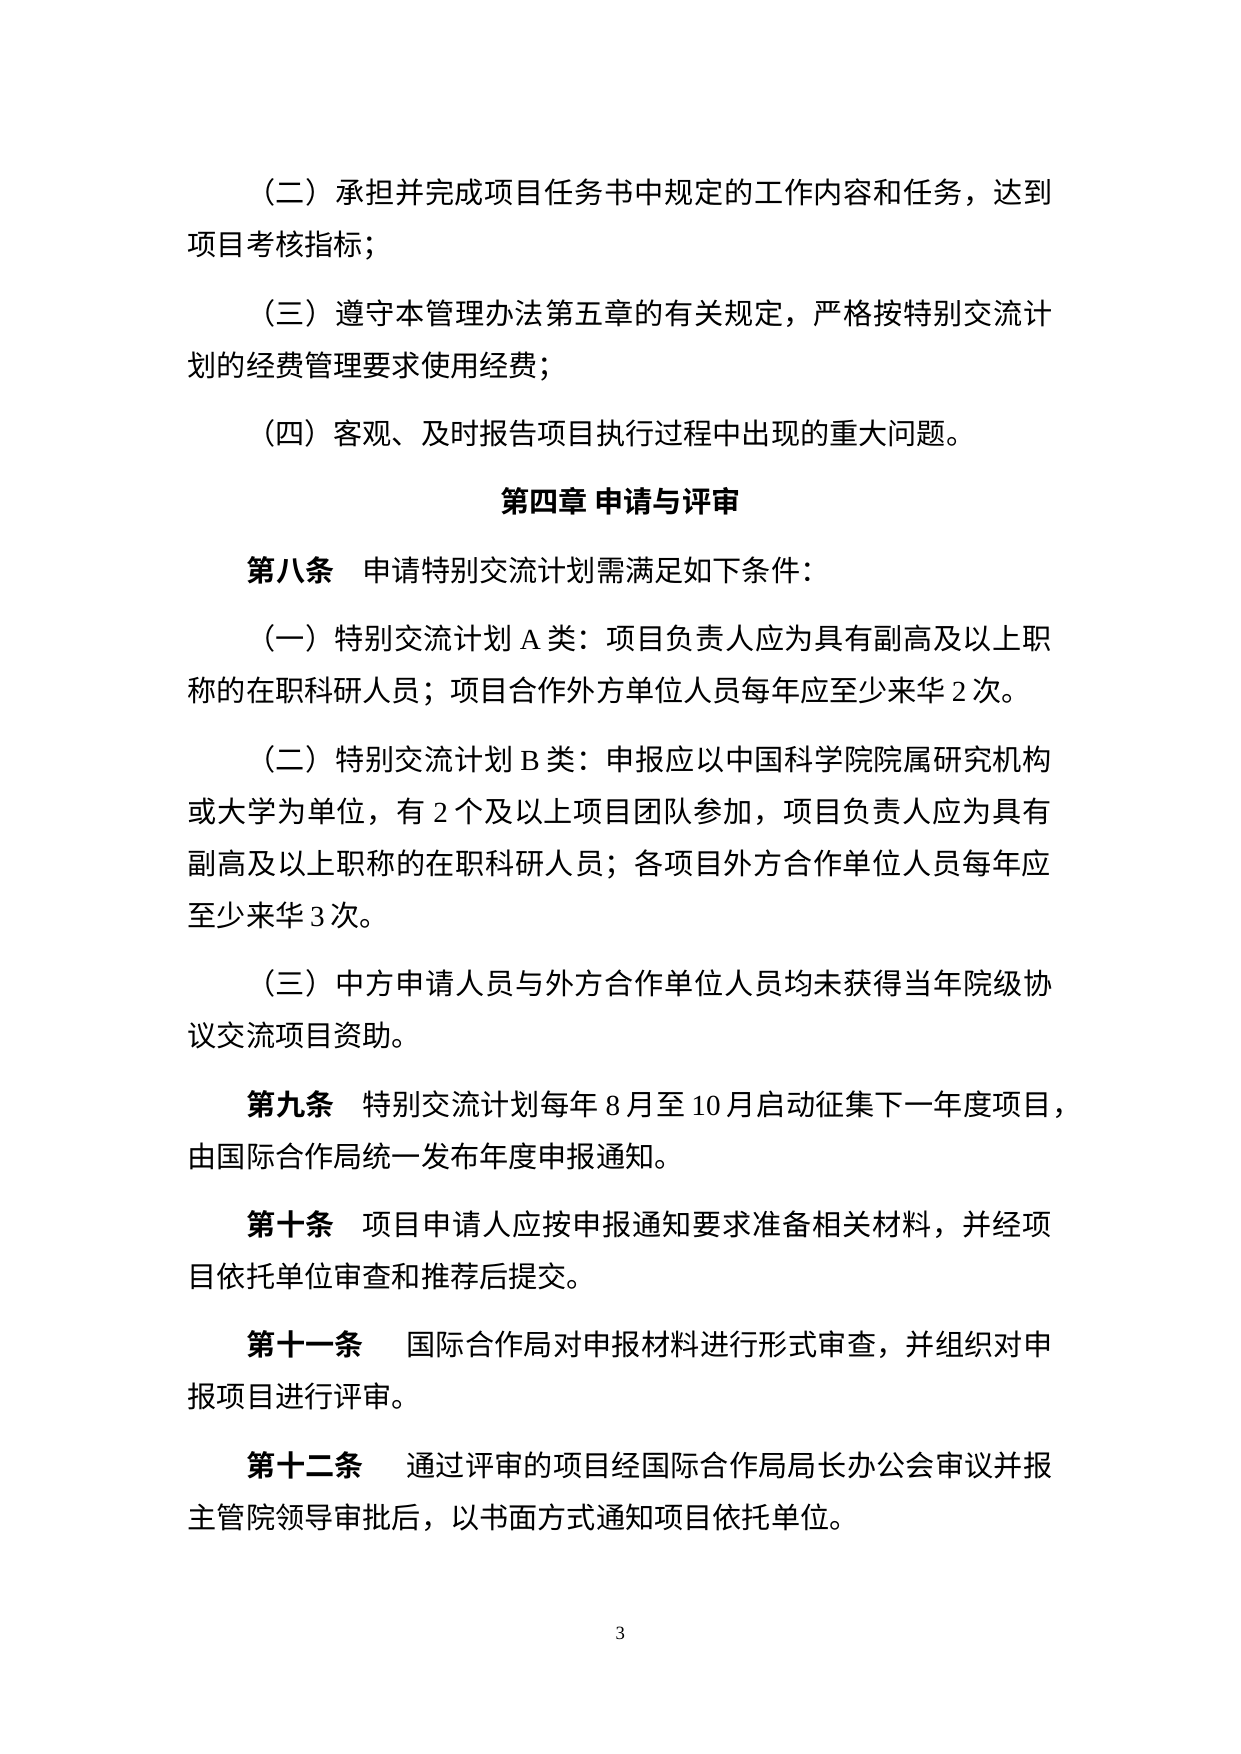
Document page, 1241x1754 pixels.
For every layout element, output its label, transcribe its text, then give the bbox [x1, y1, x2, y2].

list 特别交流计划每年8月至10月启动征集下一年度项目，由国际合作局统一发布年度申报通知。 [187, 1073, 1053, 1177]
text （三）中方申请人员与外方合作单位人员均未获得当年院级协议交流项目资助。 [187, 953, 1053, 1057]
text （一）特别交流计划A类：项目负责人应为具有副高及以上职称的在职科研人员；项目合作外方单位人员每年应至少来华2次。 [187, 608, 1053, 712]
list 国际合作局对申报材料进行形式审查，并组织对申报项目进行评审。 [187, 1314, 1053, 1418]
text （四）客观、及时报告项目执行过程中出现的重大问题。 [187, 403, 1053, 455]
text 第四章 申请与评审 [187, 471, 1053, 523]
text （二）特别交流计划B类：申报应以中国科学院院属研究机构或大学为单位，有2个及以上项目团队参加，项目负责人应为具有副高及以上职称的在职科研人员；各项目外方合作单位人员每年应至少来华3次。 [187, 728, 1053, 937]
text （三）遵守本管理办法第五章的有关规定，严格按特别交流计划的经费管理要求使用经费； [187, 282, 1053, 387]
list 申请特别交流计划需满足如下条件： [187, 539, 1053, 592]
list 通过评审的项目经国际合作局局长办公会审议并报主管院领导审批后，以书面方式通知项目依托单位。 [187, 1434, 1053, 1539]
text （二）承担并完成项目任务书中规定的工作内容和任务，达到项目考核指标； [187, 162, 1053, 266]
list 项目申请人应按申报通知要求准备相关材料，并经项目依托单位审查和推荐后提交。 [187, 1194, 1053, 1298]
